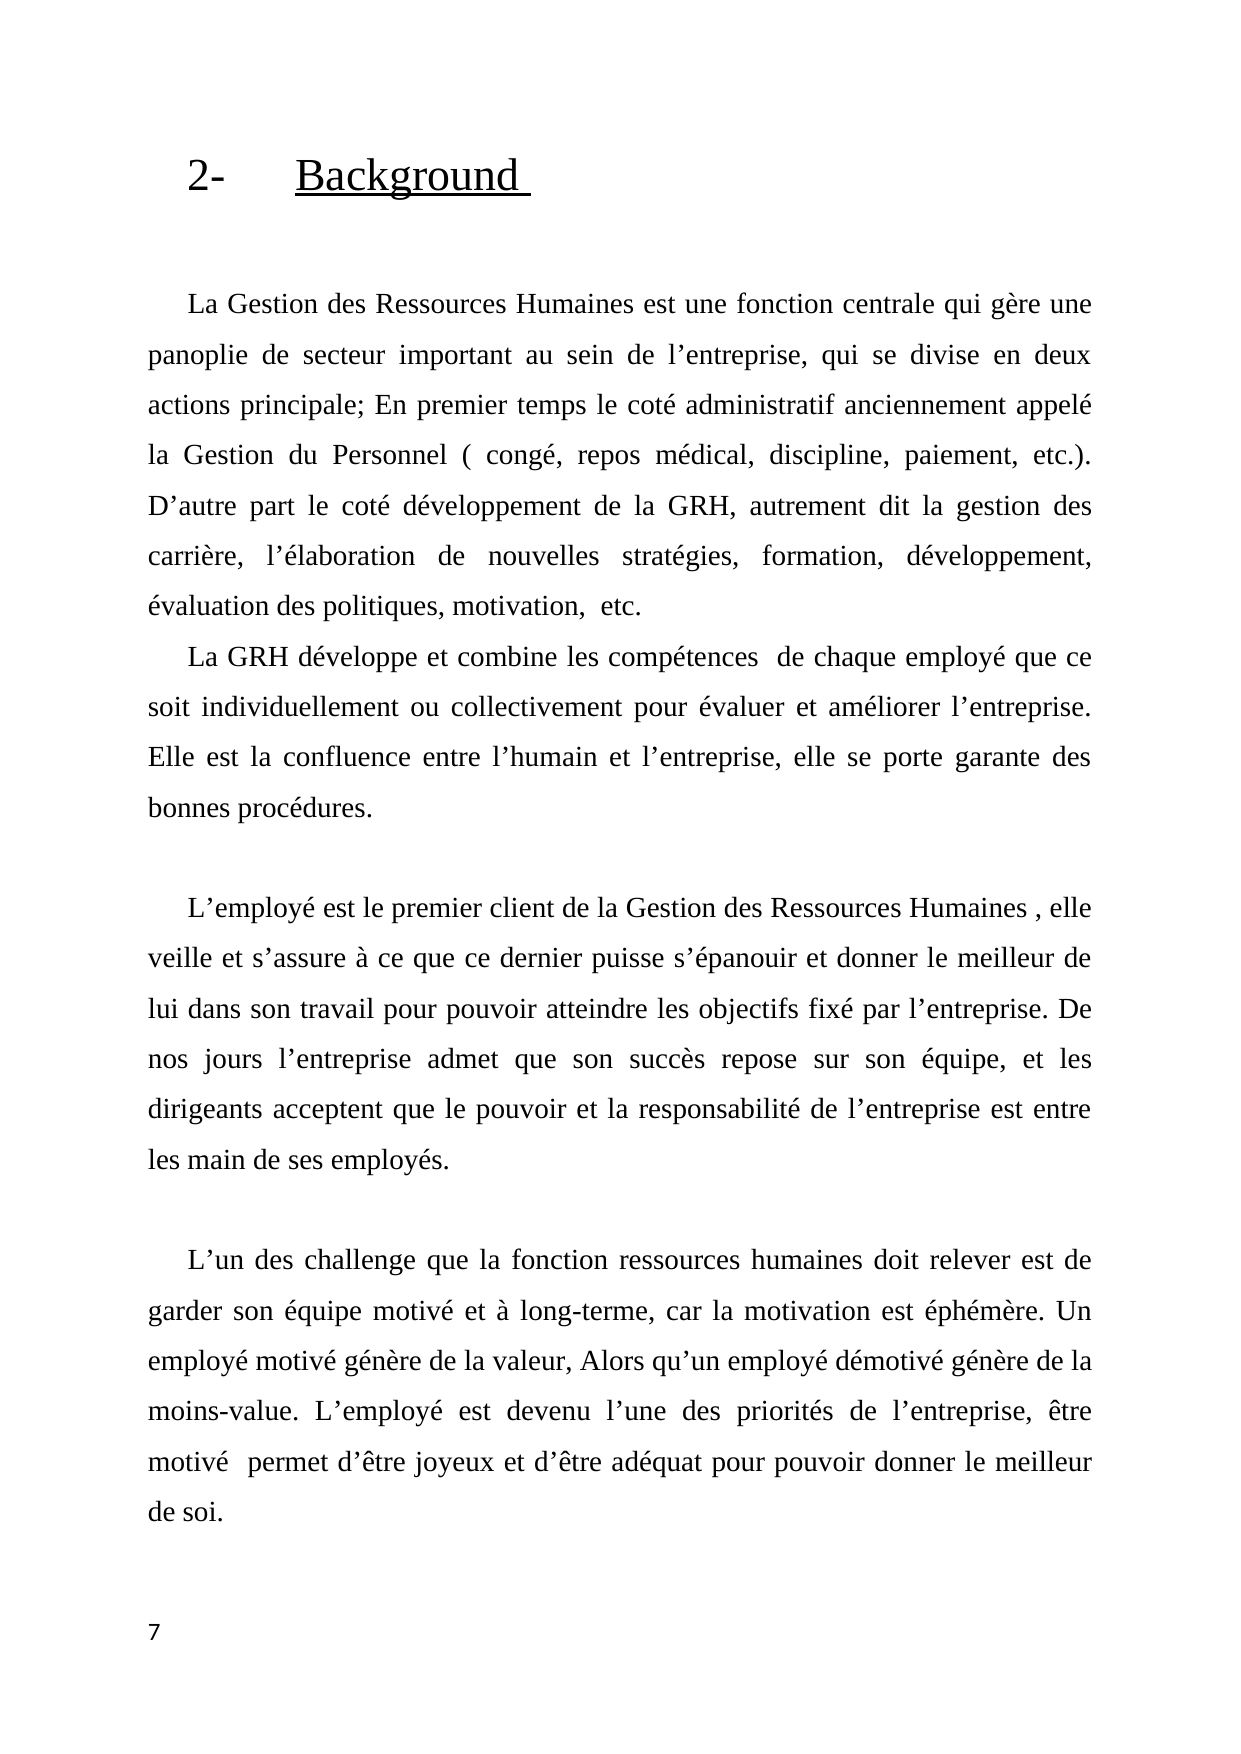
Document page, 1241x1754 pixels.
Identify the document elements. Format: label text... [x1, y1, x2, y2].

text La Gestion des Ressources Humaines est une fonction centrale qui gère une panoplie de secteur important au sein de l’entreprise, qui se divise en deux actions principale; En premier temps le coté administratif anciennement appelé la Gestion du Personnel ( congé, repos médical, discipline, paiement, etc.). D’autre part le coté développement de la GRH, autrement dit la gestion des carrière, l’élaboration de nouvelles stratégies, formation, développement, évaluation des politiques, motivation, etc. [148, 287, 1093, 622]
text L’employé est le premier client de la Gestion des Ressources Humaines , elle veille et s’assure à ce que ce dernier puisse s’épanouir et donner le meilleur de lui dans son travail pour pouvoir atteindre les objectifs fixé par l’entreprise. De nos jours l’entreprise admet que son succès repose sur son équipe, et les dirigeants acceptent que le pouvoir et la responsabilité de l’entreprise est entre les main de ses employés. [148, 890, 1093, 1175]
text La GRH développe et combine les compétences de chaque employé que ce soit individuellement ou collectivement pour évaluer et améliorer l’entreprise. Elle est la confluence entre l’humain et l’entreprise, elle se porte garante des bonnes procédures. [148, 639, 1093, 823]
list Background [187, 148, 1093, 200]
text L’un des challenge que la fonction ressources humaines doit relever est de garder son équipe motivé et à long-terme, car la motivation est éphémère. Un employé motivé génère de la valeur, Alors qu’un employé démotivé génère de la moins-value. L’employé est devenu l’une des priorités de l’entreprise, être motivé permet d’être joyeux et d’être adéquat pour pouvoir donner le meilleur de soi. [148, 1242, 1093, 1528]
